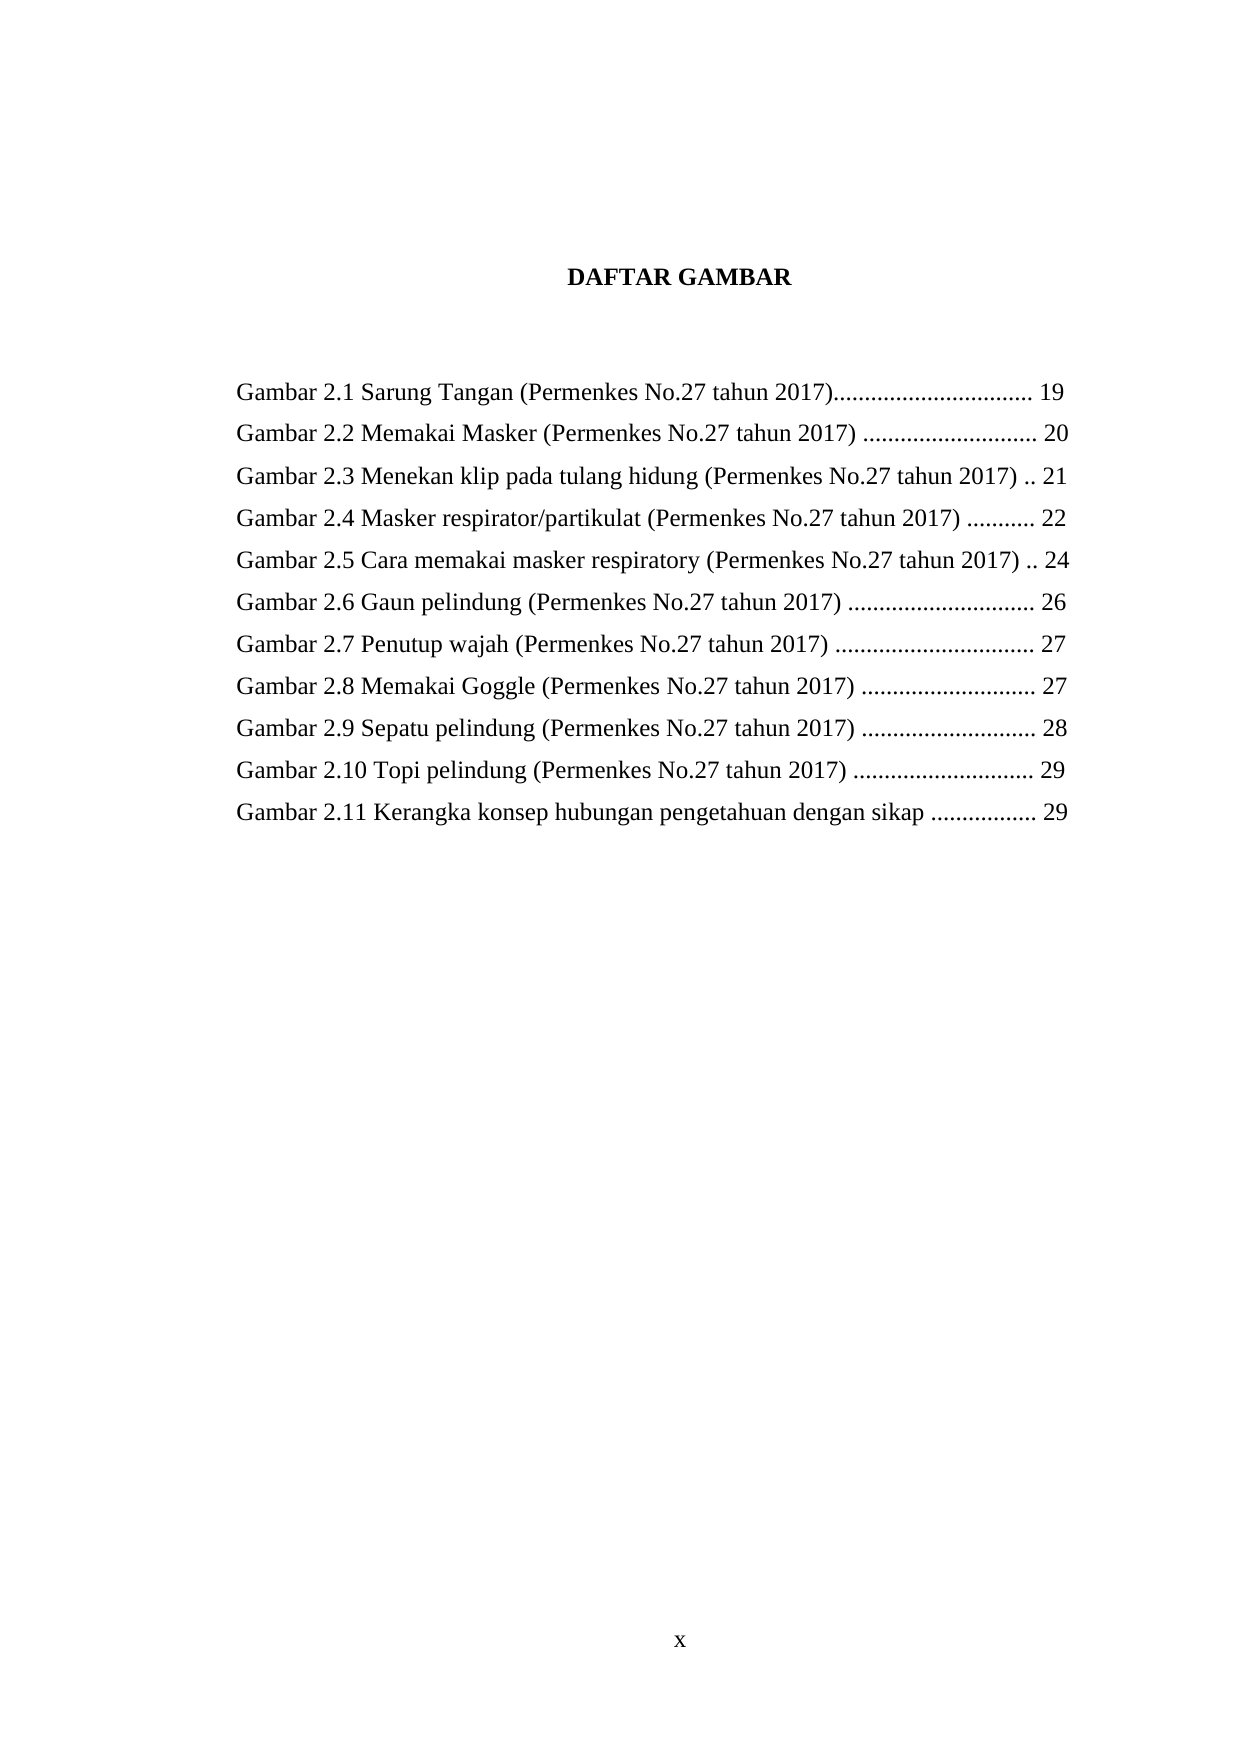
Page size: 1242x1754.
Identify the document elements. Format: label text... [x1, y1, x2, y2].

text Gambar 2.9 Sepatu pelindung (Permenkes No.27 tahun 2017) ............................ 28 [236, 713, 1075, 742]
text DAFTAR GAMBAR [567, 262, 1075, 291]
text Gambar 2.1 Sarung Tangan (Permenkes No.27 tahun 2017)................................ 19 [236, 377, 1075, 405]
text x [669, 1624, 691, 1653]
text Gambar 2.5 Cara memakai masker respiratory (Permenkes No.27 tahun 2017) .. 24 [236, 545, 1075, 574]
text Gambar 2.8 Memakai Goggle (Permenkes No.27 tahun 2017) ............................ 27 [236, 671, 1075, 700]
text Gambar 2.4 Masker respirator/partikulat (Permenkes No.27 tahun 2017) ........... 22 [236, 503, 1075, 531]
text Gambar 2.2 Memakai Masker (Permenkes No.27 tahun 2017) ............................ 20 [236, 418, 1075, 447]
text Gambar 2.11 Kerangka konsep hubungan pengetahuan dengan sikap ................. 29 [236, 797, 1075, 824]
text Gambar 2.10 Topi pelindung (Permenkes No.27 tahun 2017) ............................. 29 [236, 755, 1075, 784]
text Gambar 2.3 Menekan klip pada tulang hidung (Permenkes No.27 tahun 2017) .. 21 [236, 461, 1075, 489]
text Gambar 2.6 Gaun pelindung (Permenkes No.27 tahun 2017) .............................. 26 [236, 587, 1075, 616]
text Gambar 2.7 Penutup wajah (Permenkes No.27 tahun 2017) ................................ 27 [236, 629, 1075, 658]
